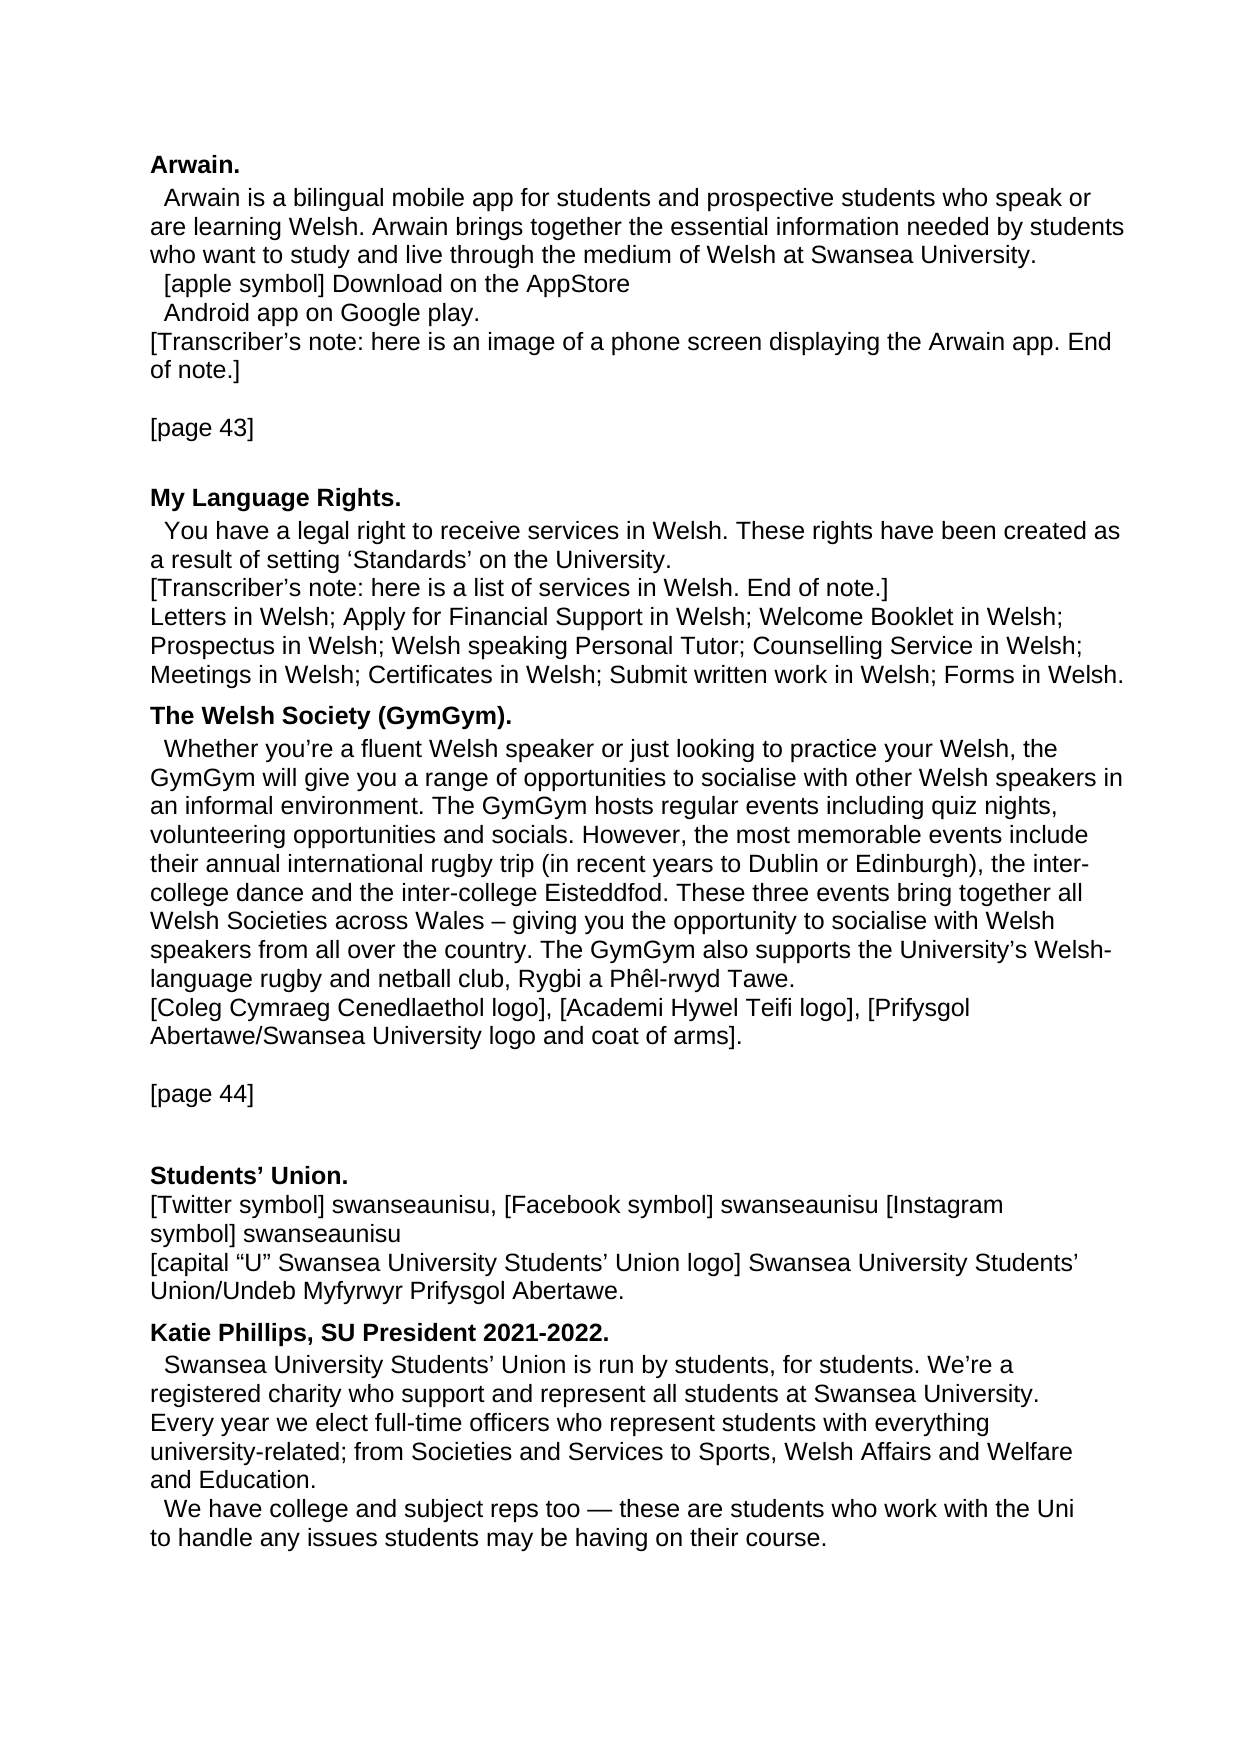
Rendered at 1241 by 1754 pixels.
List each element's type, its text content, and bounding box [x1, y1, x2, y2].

text We have college and subject reps too — these are students who work with the Uni to handle any issues students may be having on their course. [150, 1494, 1090, 1552]
text Students’ Union. [150, 1161, 1090, 1190]
text Katie Phillips, SU President 2021-2022. [150, 1317, 1090, 1346]
text My Language Rights. [150, 483, 1090, 512]
text Arwain is a bilingual mobile app for students and prospective students who speak or are learning Welsh. Arwain brings together the essential information needed by students who want to study and live through the medium of Welsh at Swansea University. [150, 183, 1130, 269]
text Letters in Welsh; Apply for Financial Support in Welsh; Welcome Booklet in Welsh; Prospectus in Welsh; Welsh speaking Personal Tutor; Counselling Service in Welsh; Meetings in Welsh; Certificates in Welsh; Submit written work in Welsh; Forms in Welsh. [150, 602, 1130, 688]
text [capital “U” Swansea University Students’ Union logo] Swansea University Students’ Union/Undeb Myfyrwyr Prifysgol Abertawe. [150, 1247, 1090, 1305]
text Arwain. [150, 150, 1090, 179]
text Whether you’re a fluent Welsh speaker or just looking to practice your Welsh, the GymGym will give you a range of opportunities to socialise with other Welsh speakers in an informal environment. The GymGym hosts regular events including quiz nights, volunteering opportunities and socials. However, the most memorable events include their annual international rugby trip (in recent years to Dublin or Edinburgh), the inter-college dance and the inter-college Eisteddfod. These three events bring together all Welsh Societies across Wales – giving you the opportunity to socialise with Welsh speakers from all over the country. The GymGym also supports the University’s Welsh-language rugby and netball club, Rygbi a Phêl-rwyd Tawe. [150, 734, 1130, 992]
text [Transcriber’s note: here is a list of services in Welsh. End of note.] [150, 573, 1130, 602]
text [Twitter symbol] swanseaunisu, [Facebook symbol] swanseaunisu [Instagram symbol] swanseaunisu [150, 1190, 1090, 1247]
text Swansea University Students’ Union is run by students, for students. We’re a registered charity who support and represent all students at Swansea University. Every year we elect full-time officers who represent students with everything university-related; from Societies and Services to Sports, Welsh Affairs and Welfare and Education. [150, 1350, 1090, 1494]
text You have a legal right to receive services in Welsh. These rights have been created as a result of setting ‘Standards’ on the University. [150, 516, 1130, 573]
text [page 43] [150, 413, 1130, 442]
text The Welsh Society (GymGym). [150, 701, 1090, 729]
text [Transcriber’s note: here is an image of a phone screen displaying the Arwain app. End of note.] [150, 327, 1130, 384]
text Android app on Google play. [150, 298, 1130, 327]
text [page 44] [150, 1079, 1130, 1107]
text [Coleg Cymraeg Cenedlaethol logo], [Academi Hywel Teifi logo], [Prifysgol Abertawe/Swansea University logo and coat of arms]. [150, 992, 1130, 1050]
text [apple symbol] Download on the AppStore [150, 269, 1130, 298]
